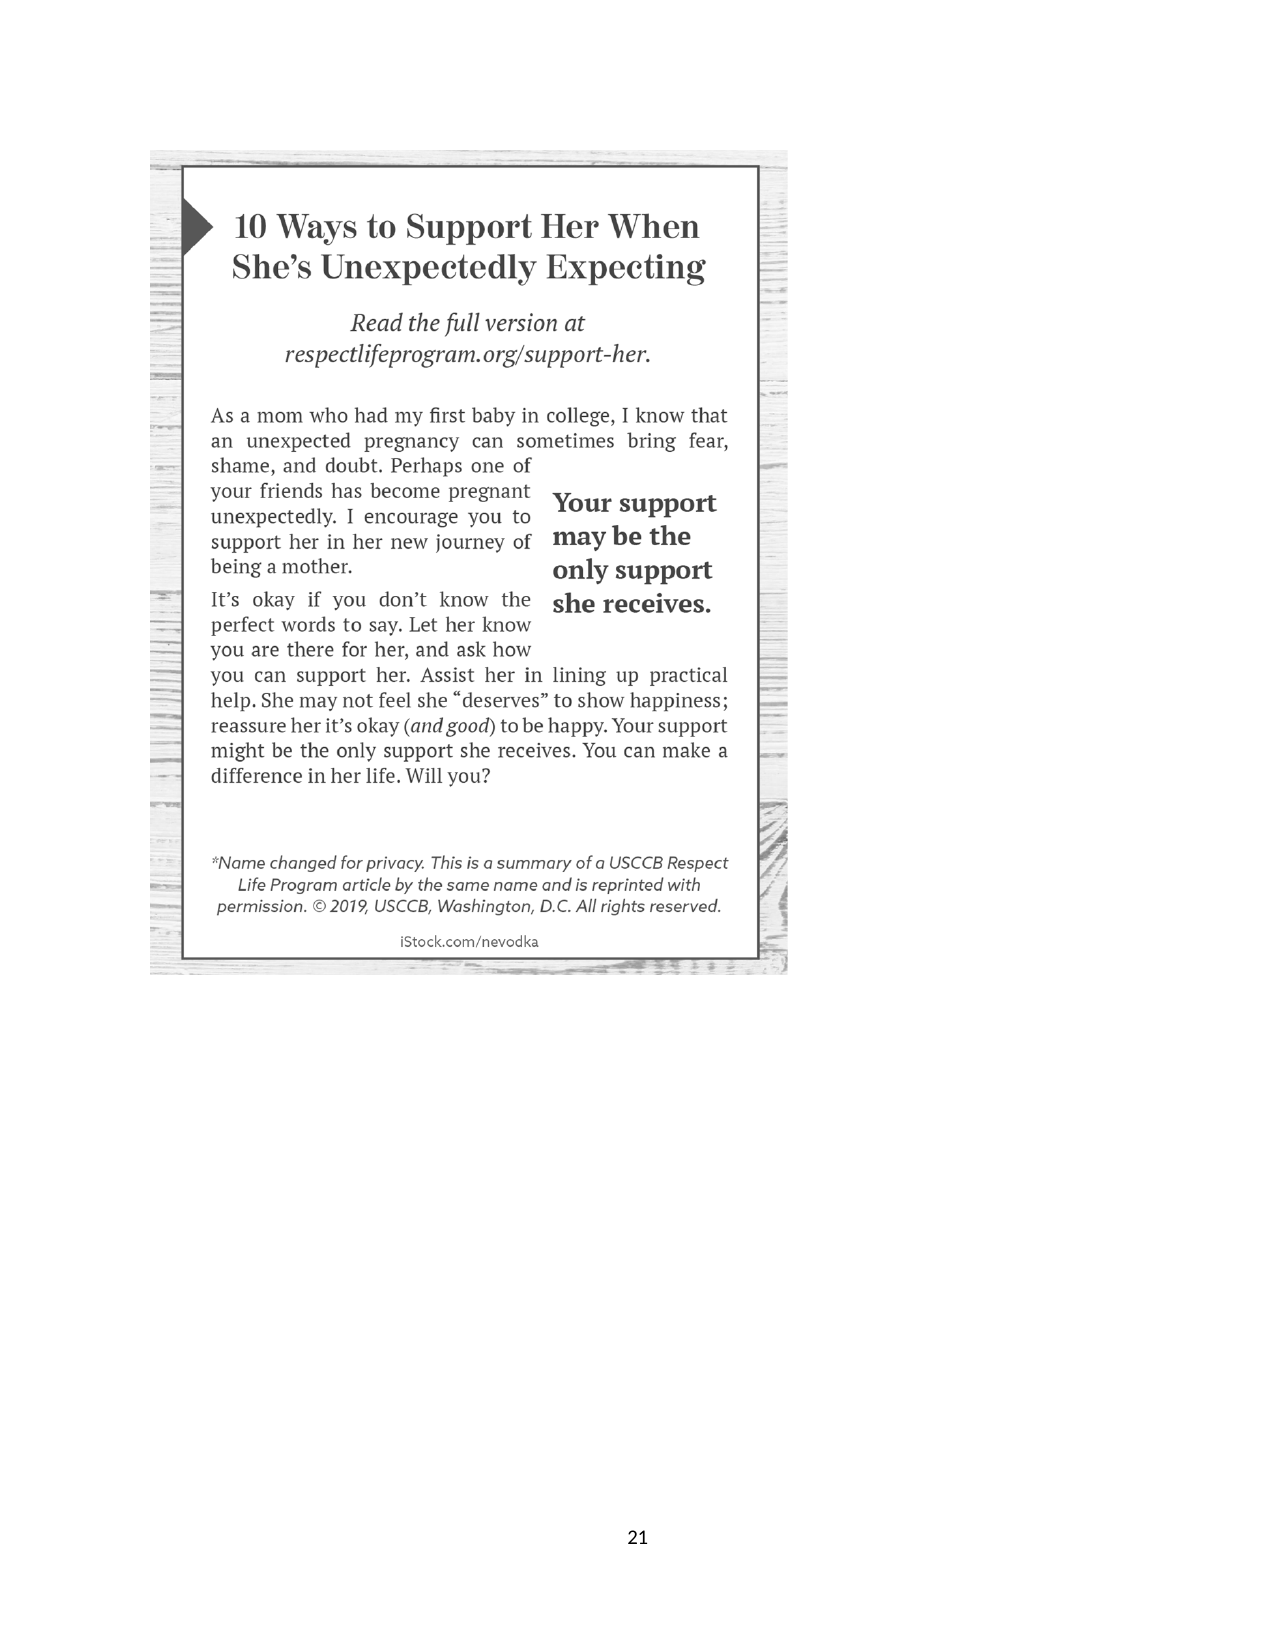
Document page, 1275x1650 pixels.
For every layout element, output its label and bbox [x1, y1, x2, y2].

picture [150, 150, 788, 975]
